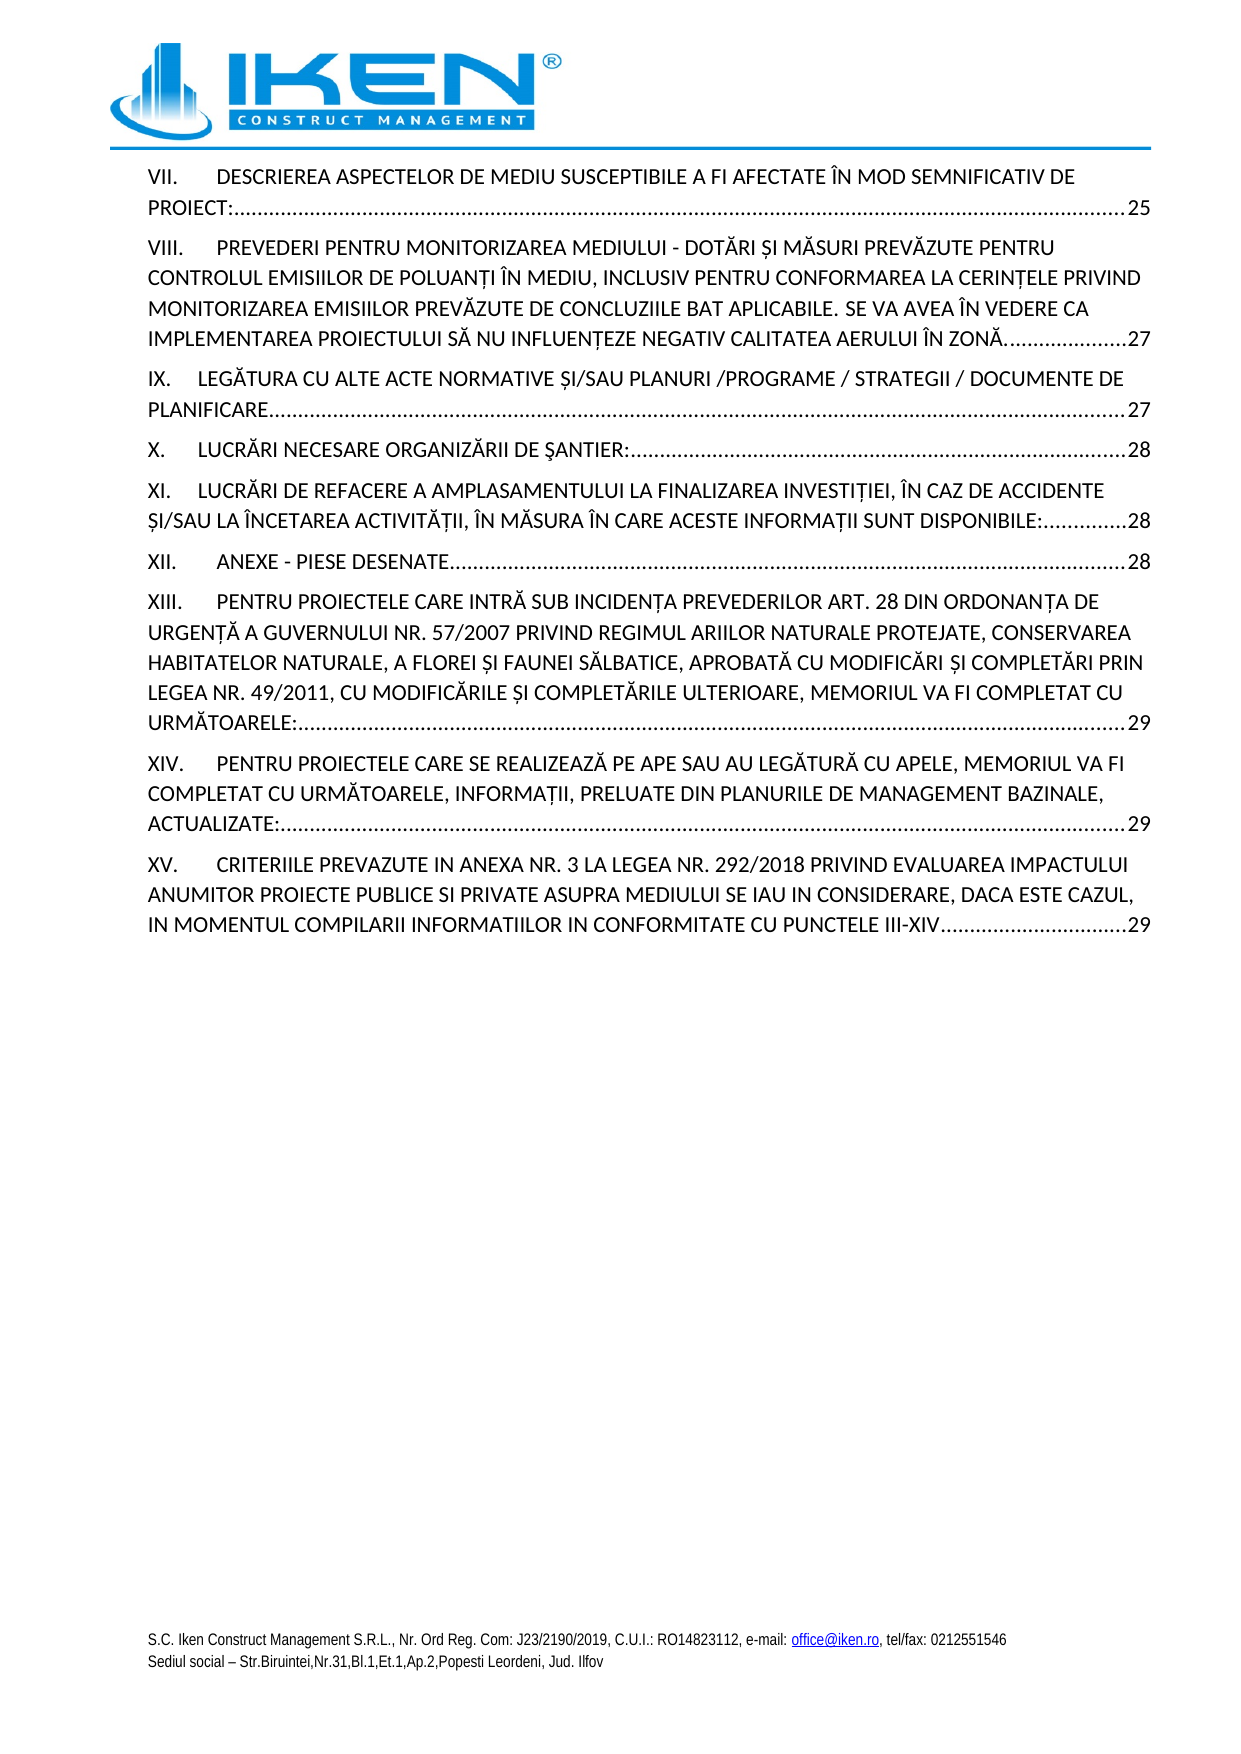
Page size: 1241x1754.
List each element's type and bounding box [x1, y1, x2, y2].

picture [110, 43, 1152, 150]
